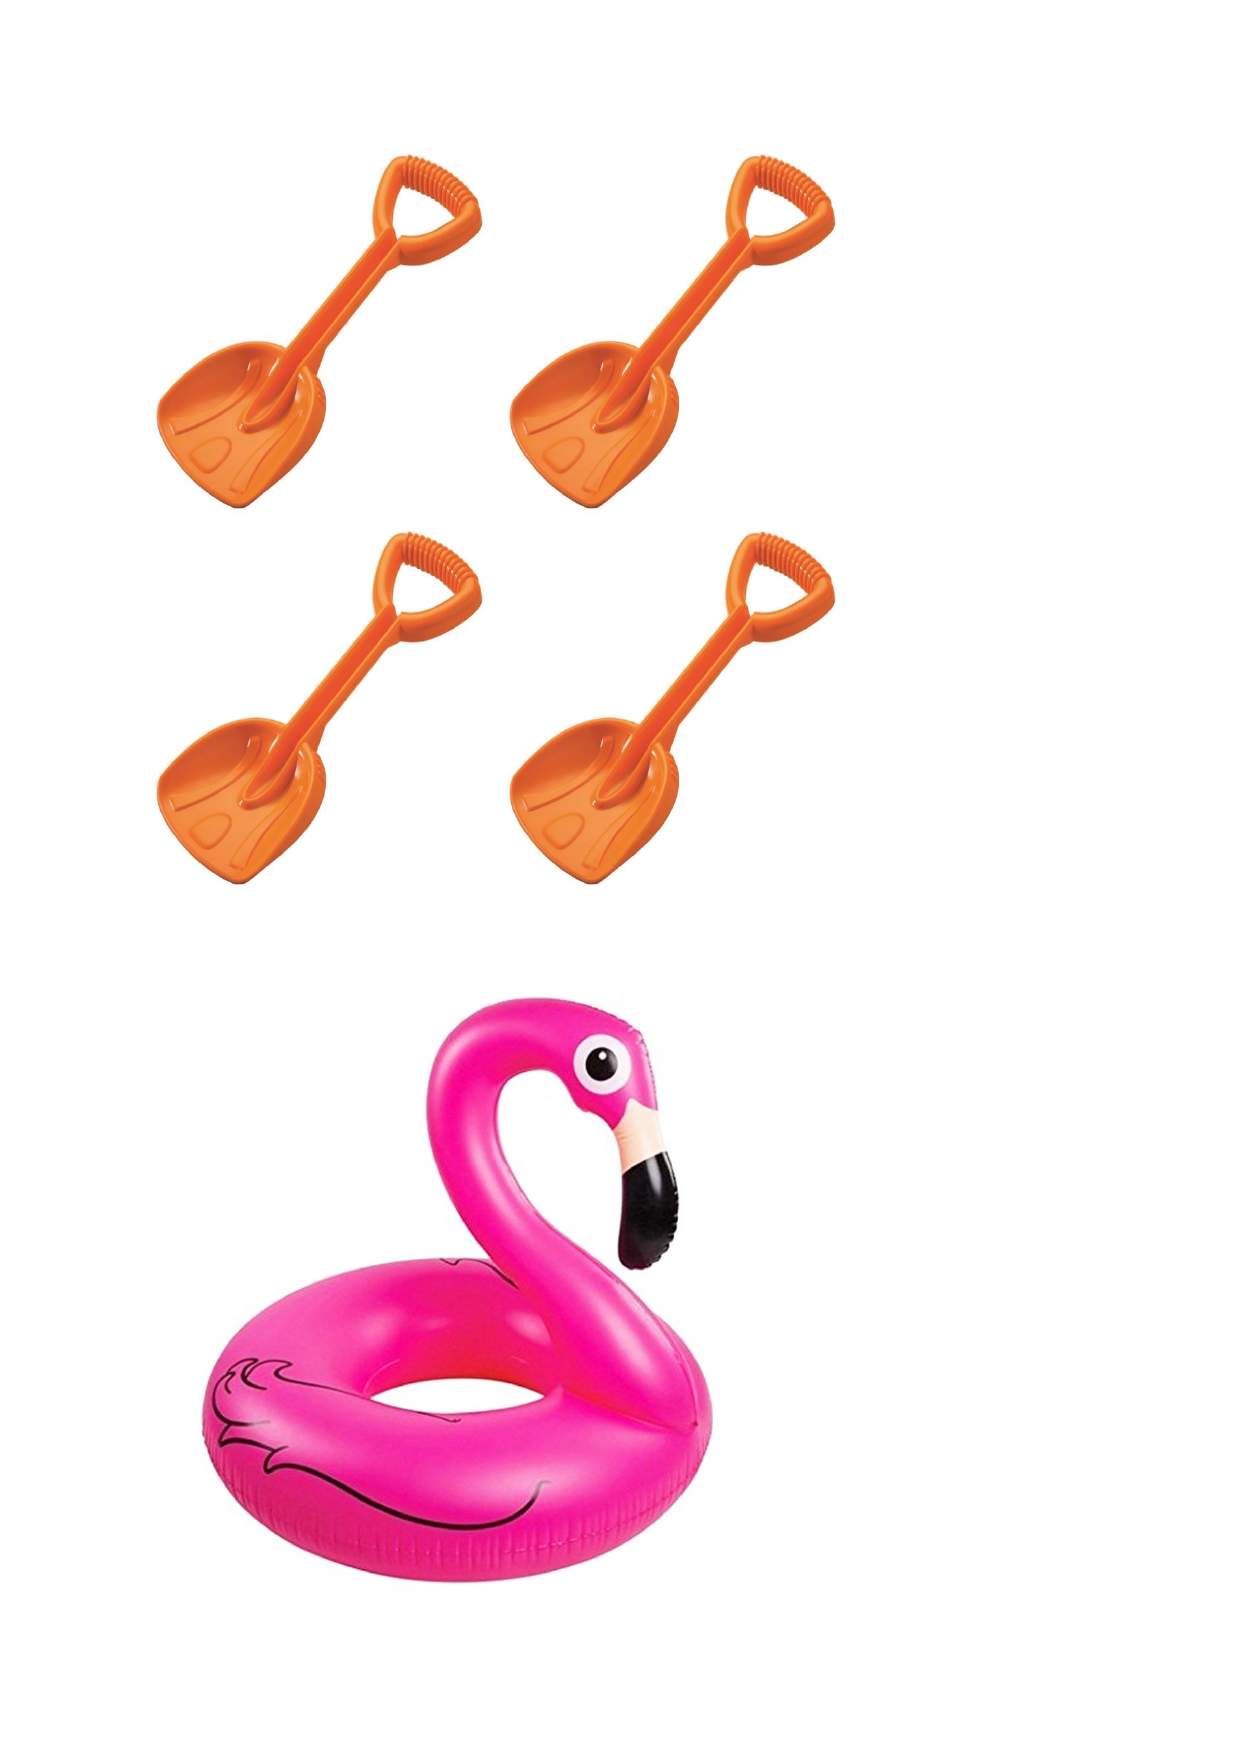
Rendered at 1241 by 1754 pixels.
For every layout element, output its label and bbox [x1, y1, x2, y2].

picture [501, 524, 844, 897]
picture [501, 147, 844, 521]
picture [147, 524, 491, 897]
picture [147, 980, 768, 1601]
picture [147, 147, 491, 521]
